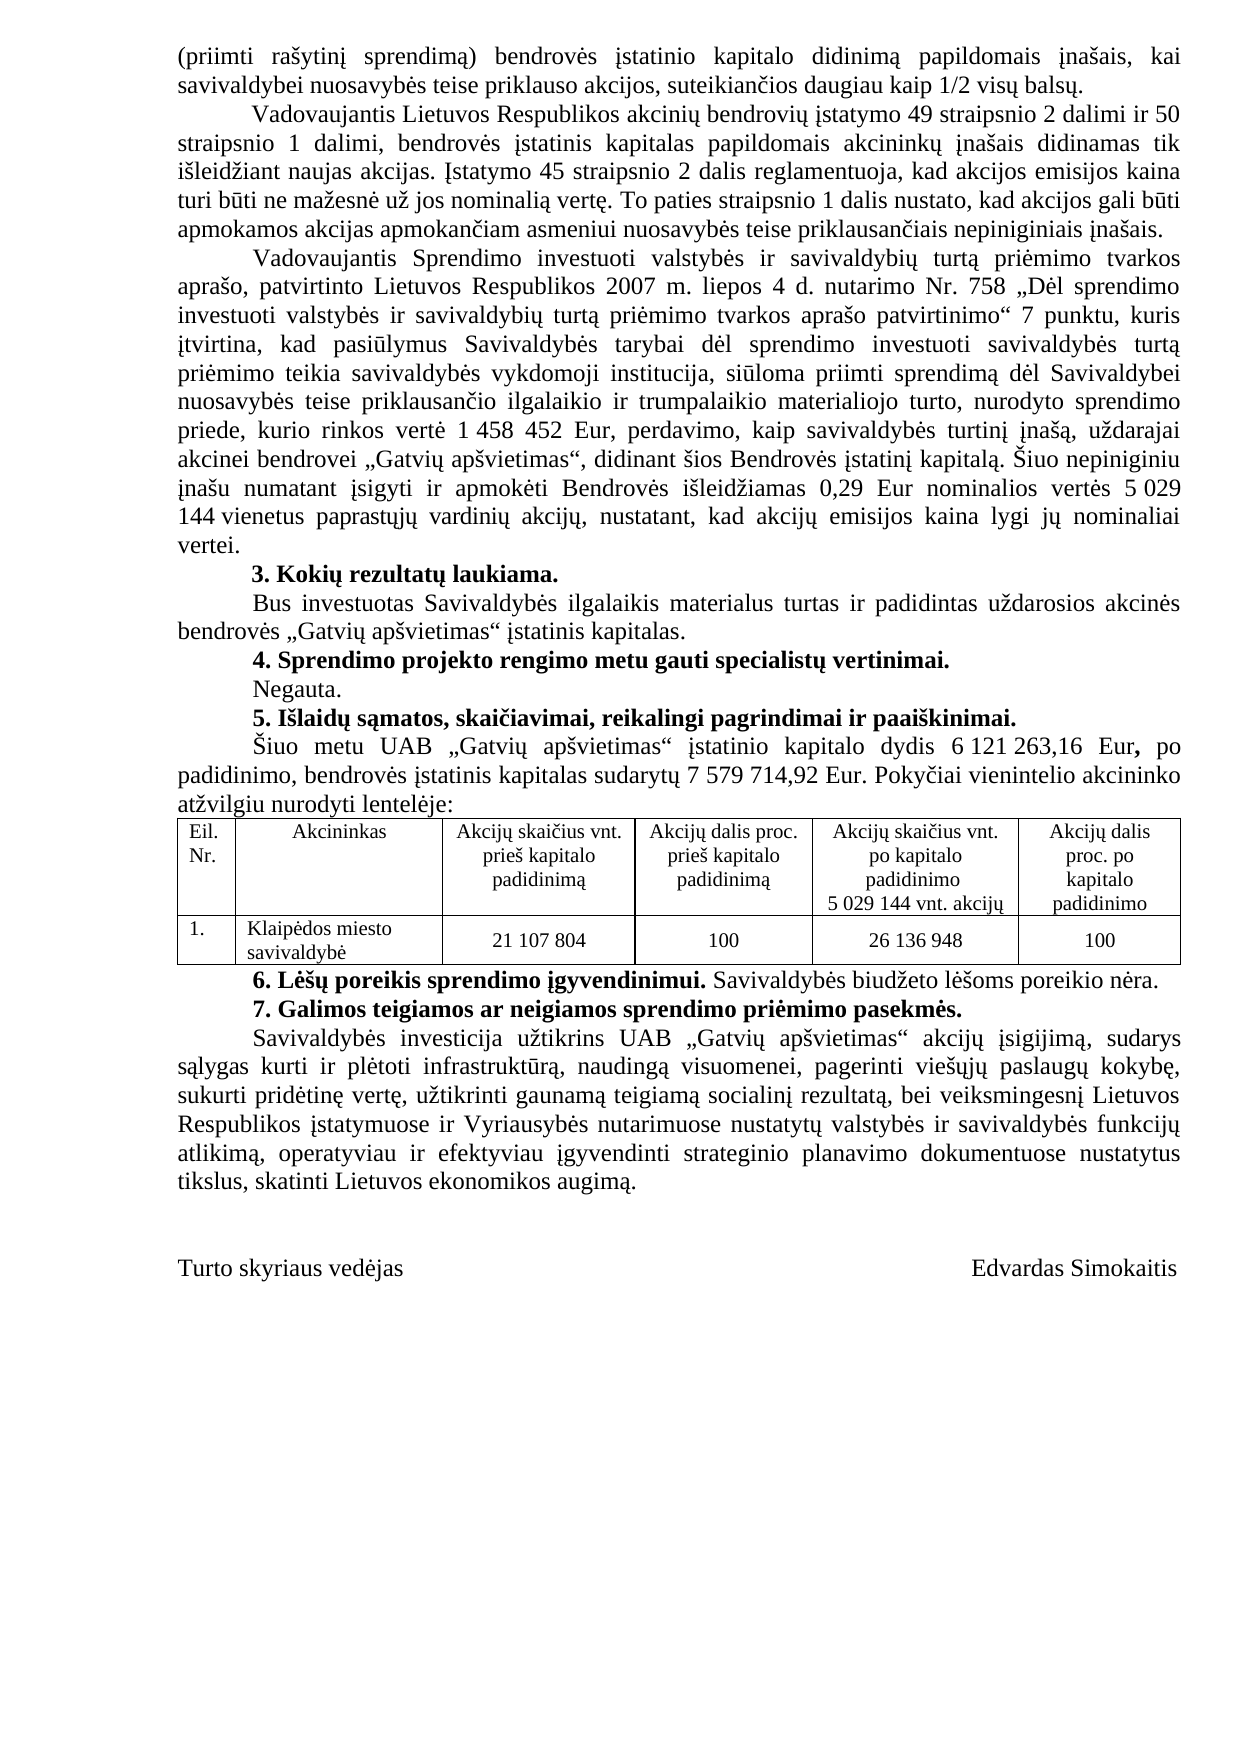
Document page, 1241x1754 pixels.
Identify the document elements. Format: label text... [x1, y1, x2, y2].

table_cell 100 [1019, 916, 1180, 964]
text 5. Išlaidų sąmatos, skaičiavimai, reikalingi pagrindimai ir paaiškinimai. [177, 703, 1181, 731]
text Savivaldybės investicija užtikrins UAB „Gatvių apšvietimas“ akcijų įsigijimą, sudarys sąlygas kurti ir plėtoti infrastruktūrą, naudingą visuomenei, pagerinti viešųjų paslaugų kokybę, sukurti pridėtinę vertę, užtikrinti gaunamą teigiamą socialinį rezultatą, bei veiksmingesnį Lietuvos Respublikos įstatymuose ir Vyriausybės nutarimuose nustatytų valstybės ir savivaldybės funkcijų atlikimą, operatyviau ir efektyviau įgyvendinti strateginio planavimo dokumentuose nustatytus tikslus, skatinti Lietuvos ekonomikos augimą. [177, 1023, 1181, 1195]
text Negauta. [252, 674, 1181, 703]
text Vadovaujantis Lietuvos Respublikos akcinių bendrovių įstatymo 49 straipsnio 2 dalimi ir 50 straipsnio 1 dalimi, bendrovės įstatinis kapitalas papildomais akcininkų įnašais didinamas tik išleidžiant naujas akcijas. Įstatymo 45 straipsnio 2 dalis reglamentuoja, kad akcijos emisijos kaina turi būti ne mažesnė už jos nominalią vertę. To paties straipsnio 1 dalis nustato, kad akcijos gali būti apmokamos akcijas apmokančiam asmeniui nuosavybės teise priklausančiais nepiniginiais įnašais. [177, 99, 1181, 243]
text Vadovaujantis Sprendimo investuoti valstybės ir savivaldybių turtą priėmimo tvarkos aprašo, patvirtinto Lietuvos Respublikos 2007 m. liepos 4 d. nutarimo Nr. 758 „Dėl sprendimo investuoti valstybės ir savivaldybių turtą priėmimo tvarkos aprašo patvirtinimo“ 7 punktu, kuris įtvirtina, kad pasiūlymus Savivaldybės tarybai dėl sprendimo investuoti savivaldybės turtą priėmimo teikia savivaldybės vykdomoji institucija, siūloma priimti sprendimą dėl Savivaldybei nuosavybės teise priklausančio ilgalaikio ir trumpalaikio materialiojo turto, nurodyto sprendimo priede, kurio rinkos vertė 1 458 452 Eur, perdavimo, kaip savivaldybės turtinį įnašą, uždarajai akcinei bendrovei „Gatvių apšvietimas“, didinant šios Bendrovės įstatinį kapitalą. Šiuo nepiniginiu įnašu numatant įsigyti ir apmokėti Bendrovės išleidžiamas 0,29 Eur nominalios vertės 5 029 144 vienetus paprastųjų vardinių akcijų, nustatant, kad akcijų emisijos kaina lygi jų nominaliai vertei. [177, 243, 1181, 559]
table_header Akcijų skaičius vnt. prieš kapitalo padidinimą [443, 819, 634, 915]
text 4. Sprendimo projekto rengimo metu gauti specialistų vertinimai. [177, 645, 1181, 674]
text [177, 41, 1181, 99]
text 6. Lėšų poreikis sprendimo įgyvendinimui. Savivaldybės biudžeto lėšoms poreikio nėra. [177, 965, 1181, 994]
table_header Akcijų skaičius vnt. po kapitalo padidinimo 5 029 144 vnt. akcijų [813, 819, 1018, 915]
table_cell 21 107 804 [443, 916, 634, 964]
text Turto skyriaus vedėjas Edvardas Simokaitis [177, 1253, 1181, 1281]
table_cell Klaipėdos miesto savivaldybė [236, 916, 442, 964]
text 3. Kokių rezultatų laukiama. [177, 559, 1181, 588]
text Šiuo metu UAB „Gatvių apšvietimas“ įstatinio kapitalo dydis 6 121 263,16 Eur, po padidinimo, bendrovės įstatinis kapitalas sudarytų 7 579 714,92 Eur. Pokyčiai vienintelio akcininko atžvilgiu nurodyti lentelėje: [177, 731, 1181, 818]
text 7. Galimos teigiamos ar neigiamos sprendimo priėmimo pasekmės. [177, 994, 1181, 1023]
text Bus investuotas Savivaldybės ilgalaikis materialus turtas ir padidintas uždarosios akcinės bendrovės „Gatvių apšvietimas“ įstatinis kapitalas. [177, 588, 1181, 645]
table_cell 100 [636, 916, 812, 964]
table_cell 1. [178, 916, 235, 964]
table_header Akcijų dalis proc. po kapitalo padidinimo [1019, 819, 1180, 915]
table_header Akcininkas [236, 819, 442, 915]
table_header Eil. Nr. [178, 819, 235, 915]
table_header Akcijų dalis proc. prieš kapitalo padidinimą [636, 819, 812, 915]
table_cell 26 136 948 [813, 916, 1018, 964]
